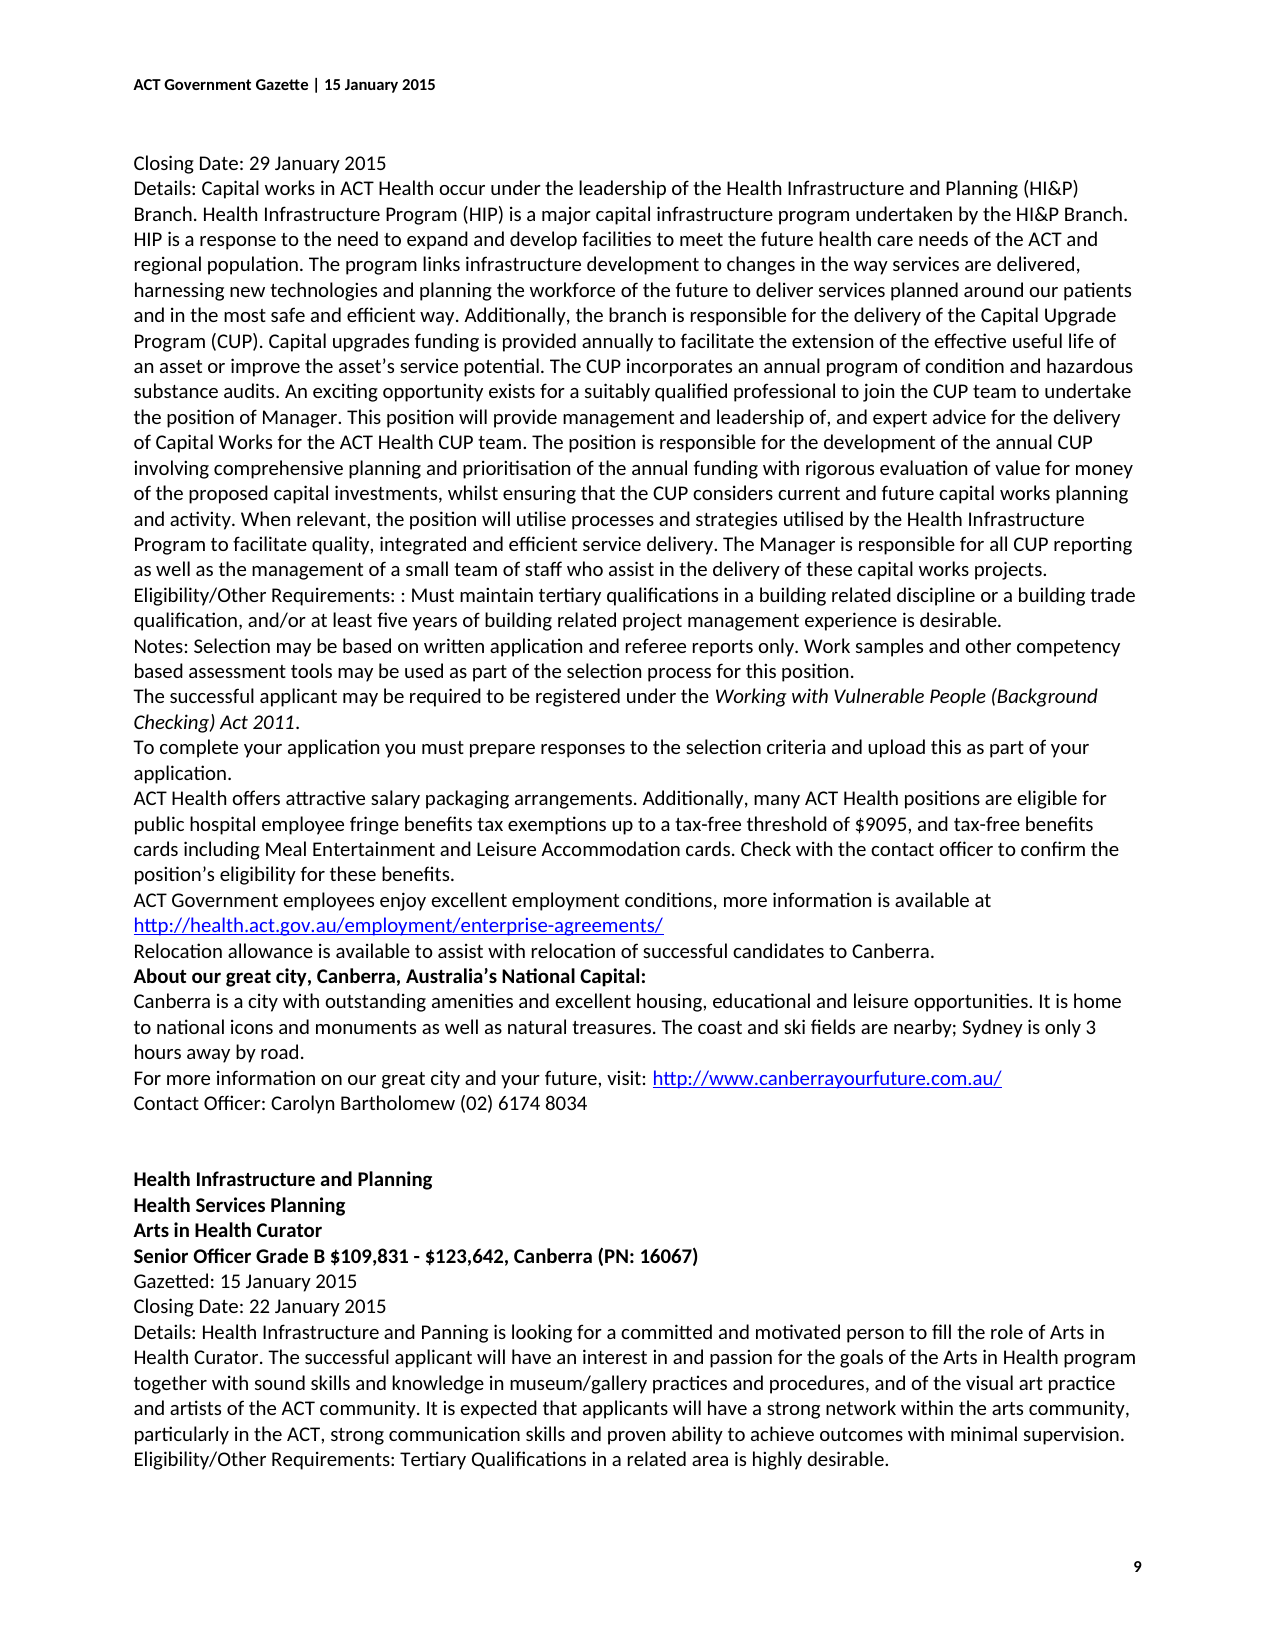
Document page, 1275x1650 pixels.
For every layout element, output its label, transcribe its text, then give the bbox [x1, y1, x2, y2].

text Arts in Health Curator [133, 1217, 1142, 1243]
text Health Infrastructure and Planning [133, 1167, 1142, 1192]
text ACT Government employees enjoy excellent employment conditions, more information is available at http://health.act.gov.au/employment/enterprise-agreements/ [133, 887, 1142, 938]
text Health Services Planning [133, 1192, 1142, 1217]
text Details: Capital works in ACT Health occur under the leadership of the Health Infrastructure and Planning (HI&P) Branch. Health Infrastructure Program (HIP) is a major capital infrastructure program undertaken by the HI&P Branch. HIP is a response to the need to expand and develop facilities to meet the future health care needs of the ACT and regional population. The program links infrastructure development to changes in the way services are delivered, harnessing new technologies and planning the workforce of the future to deliver services planned around our patients and in the most safe and efficient way. Additionally, the branch is responsible for the delivery of the Capital Upgrade Program (CUP). Capital upgrades funding is provided annually to facilitate the extension of the effective useful life of an asset or improve the asset’s service potential. The CUP incorporates an annual program of condition and hazardous substance audits. An exciting opportunity exists for a suitably qualified professional to join the CUP team to undertake the position of Manager. This position will provide management and leadership of, and expert advice for the delivery of Capital Works for the ACT Health CUP team. The position is responsible for the development of the annual CUP involving comprehensive planning and prioritisation of the annual funding with rigorous evaluation of value for money of the proposed capital investments, whilst ensuring that the CUP considers current and future capital works planning and activity. When relevant, the position will utilise processes and strategies utilised by the Health Infrastructure Program to facilitate quality, integrated and efficient service delivery. The Manager is responsible for all CUP reporting as well as the management of a small team of staff who assist in the delivery of these capital works projects. [133, 175, 1142, 582]
text Eligibility/Other Requirements: : Must maintain tertiary qualifications in a building related discipline or a building trade qualification, and/or at least five years of building related project management experience is desirable. [133, 582, 1142, 633]
text Canberra is a city with outstanding amenities and excellent housing, educational and leisure opportunities. It is home to national icons and monuments as well as natural treasures. The coast and ski fields are nearby; Sydney is only 3 hours away by road. [133, 989, 1142, 1065]
text Senior Officer Grade B $109,831 - $123,642, Canberra (PN: 16067) [133, 1243, 1142, 1268]
text Relocation allowance is available to assist with relocation of successful candidates to Canberra. [133, 938, 1142, 963]
text For more information on our great city and your future, visit: http://www.canberrayourfuture.com.au/ [133, 1065, 1142, 1090]
text About our great city, Canberra, Australia’s National Capital: [133, 963, 1142, 989]
text ACT Health offers attractive salary packaging arrangements. Additionally, many ACT Health positions are eligible for public hospital employee fringe benefits tax exemptions up to a tax-free threshold of $9095, and tax-free benefits cards including Meal Entertainment and Leisure Accommodation cards. Check with the contact officer to confirm the position’s eligibility for these benefits. [133, 785, 1142, 887]
text Closing Date: 22 January 2015 [133, 1294, 1142, 1319]
text Notes: Selection may be based on written application and referee reports only. Work samples and other competency based assessment tools may be used as part of the selection process for this position. [133, 633, 1142, 684]
text Gazetted: 15 January 2015 [133, 1268, 1142, 1294]
text The successful applicant may be required to be registered under the Working with Vulnerable People (Background Checking) Act 2011. [133, 684, 1142, 734]
text Closing Date: 29 January 2015 [133, 150, 1142, 175]
text To complete your application you must prepare responses to the selection criteria and upload this as part of your application. [133, 734, 1142, 785]
text Contact Officer: Carolyn Bartholomew (02) 6174 8034 [133, 1090, 1142, 1116]
text Eligibility/Other Requirements: Tertiary Qualifications in a related area is highly desirable. [133, 1446, 1142, 1472]
text Details: Health Infrastructure and Panning is looking for a committed and motivated person to fill the role of Arts in Health Curator. The successful applicant will have an interest in and passion for the goals of the Arts in Health program together with sound skills and knowledge in museum/gallery practices and procedures, and of the visual art practice and artists of the ACT community. It is expected that applicants will have a strong network within the arts community, particularly in the ACT, strong communication skills and proven ability to achieve outcomes with minimal supervision. [133, 1319, 1142, 1446]
